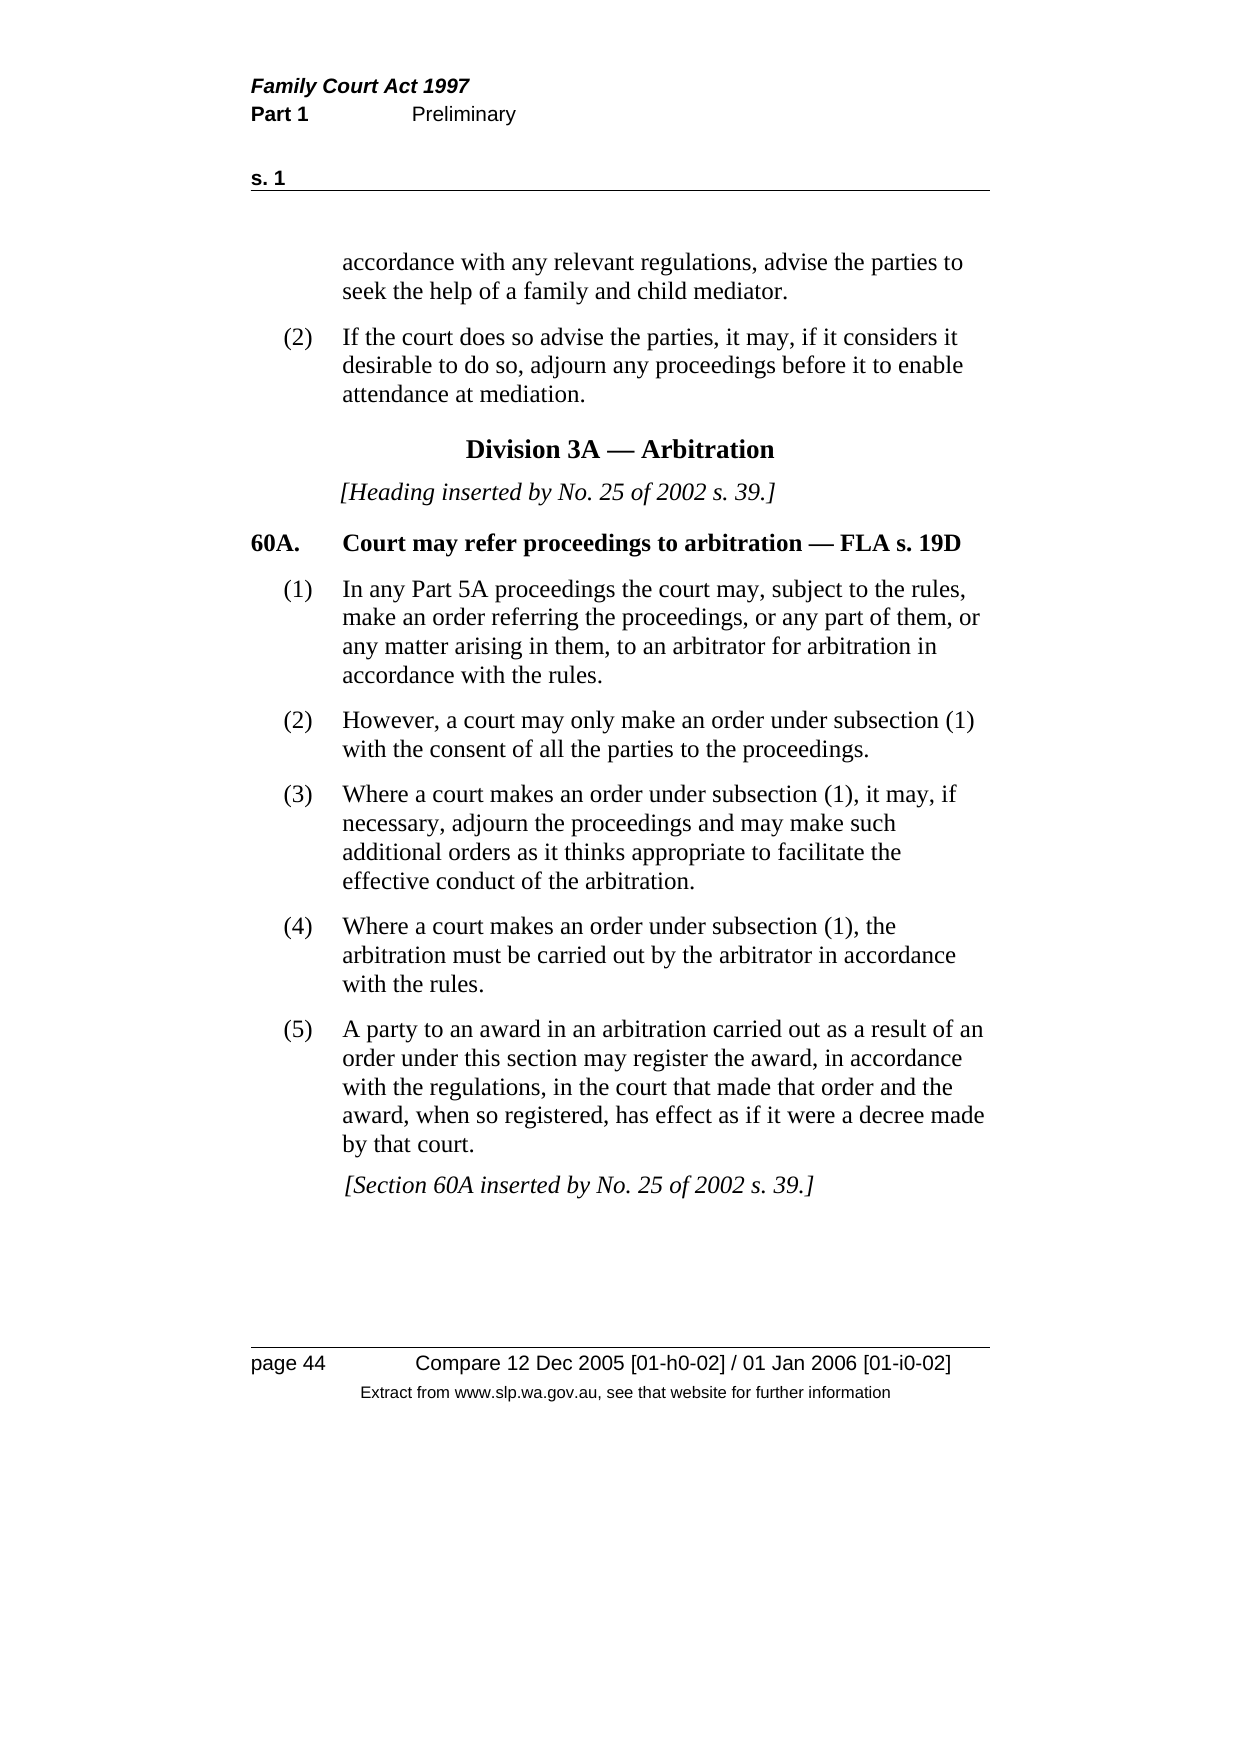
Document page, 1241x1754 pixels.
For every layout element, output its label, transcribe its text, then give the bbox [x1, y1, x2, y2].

text [Section 60A inserted by No. 25 of 2002 s. 39.] [251, 1170, 990, 1199]
text (1) In any Part 5A proceedings the court may, subject to the rules, make an order referring the proceedings, or any part of them, or any matter arising in them, to an arbitrator for arbitration in accordance with the rules. [251, 574, 990, 689]
subtitle 60A. Court may refer proceedings to arbitration — FLA s. 19D [251, 528, 990, 557]
text (3) Where a court makes an order under subsection (1), it may, if necessary, adjourn the proceedings and may make such additional orders as it thinks appropriate to facilitate the effective conduct of the arbitration. [251, 779, 990, 894]
text (5) A party to an award in an arbitration carried out as a result of an order under this section may register the award, in accordance with the regulations, in the court that made that order and the award, when so registered, has effect as if it were a decree made by that court. [251, 1014, 990, 1158]
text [251, 247, 990, 305]
text (4) Where a court makes an order under subsection (1), the arbitration must be carried out by the arbitrator in accordance with the rules. [251, 911, 990, 997]
subtitle [Heading inserted by No. 25 of 2002 s. 39.] [251, 477, 990, 505]
subtitle Division 3A — Arbitration [251, 433, 990, 464]
text (2) However, a court may only make an order under subsection (1) with the consent of all the parties to the proceedings. [251, 705, 990, 763]
text (2) If the court does so advise the parties, it may, if it considers it desirable to do so, adjourn any proceedings before it to enable attendance at mediation. [251, 322, 990, 408]
